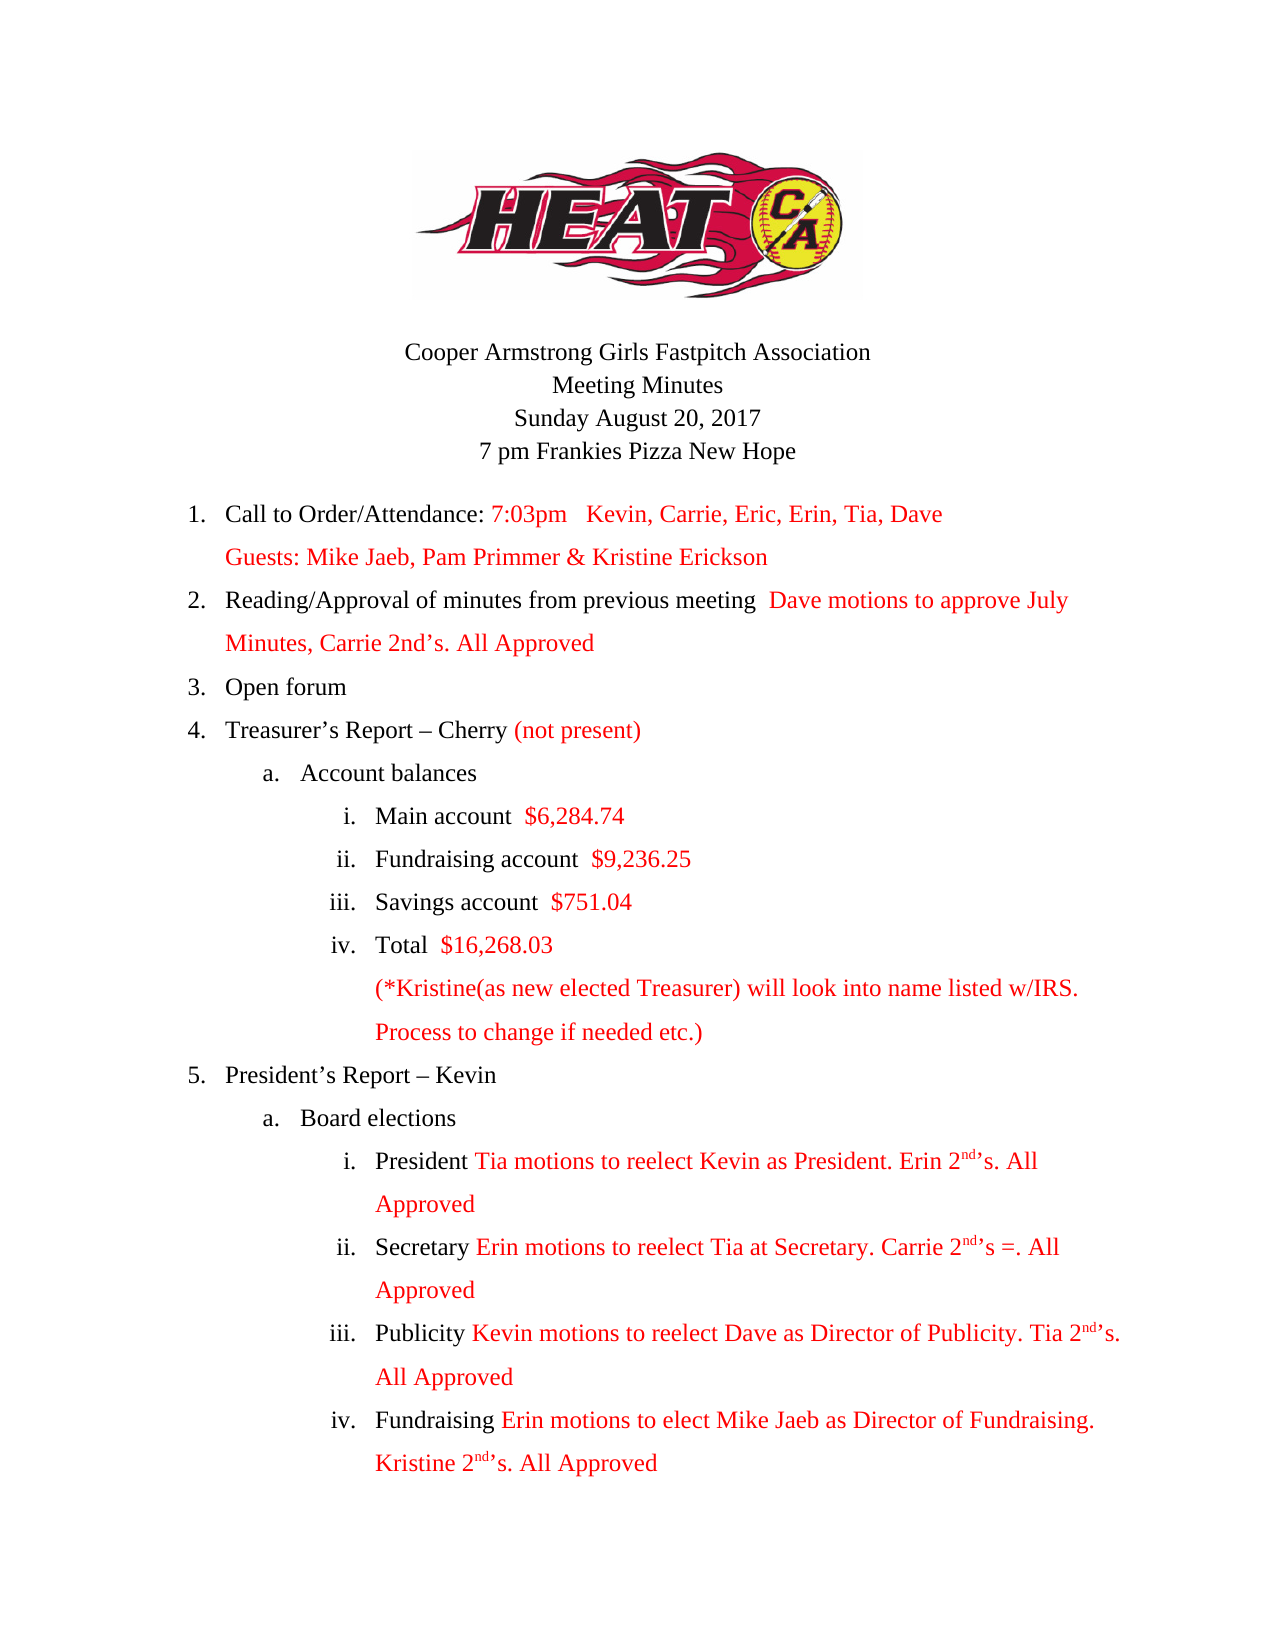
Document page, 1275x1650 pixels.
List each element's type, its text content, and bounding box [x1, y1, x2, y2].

picture [313, 150, 962, 300]
list Publicity Kevin motions to reelect Dave as Director of Publicity. Tia 2nd’s. All Approved [356, 1318, 1125, 1390]
text Meeting Minutes [150, 370, 1125, 399]
list Total $16,268.03 [356, 930, 1125, 959]
text (*Kristine(as new elected Treasurer) will look into name listed w/IRS. Process to change if needed etc.) [375, 973, 1125, 1045]
text Sunday August 20, 2017 [150, 403, 1125, 432]
list Savings account $751.04 [356, 887, 1125, 916]
text Guests: Mike Jaeb, Pam Primmer & Kristine Erickson [225, 542, 1125, 571]
list Secretary Erin motions to reelect Tia at Secretary. Carrie 2nd’s =. All Approved [356, 1232, 1125, 1304]
list Board elections [262, 1103, 1125, 1132]
list Treasurer’s Report – Cherry (not present) [187, 715, 1125, 743]
list Fundraising Erin motions to elect Mike Jaeb as Director of Fundraising. Kristine 2nd’s. All Approved [356, 1405, 1125, 1477]
list Main account $6,284.74 [356, 801, 1125, 830]
list President’s Report – Kevin [187, 1060, 1125, 1088]
text 7 pm Frankies Pizza New Hope [150, 436, 1125, 465]
text Cooper Armstrong Girls Fastpitch Association [150, 337, 1125, 366]
list Reading/Approval of minutes from previous meeting Dave motions to approve July Minutes, Carrie 2nd’s. All Approved [187, 585, 1125, 657]
list Call to Order/Attendance: 7:03pm Kevin, Carrie, Eric, Erin, Tia, Dave [187, 499, 1125, 528]
list Account balances [262, 758, 1125, 787]
list Fundraising account $9,236.25 [356, 844, 1125, 873]
list President Tia motions to reelect Kevin as President. Erin 2nd’s. All Approved [356, 1146, 1125, 1218]
list Open forum [187, 672, 1125, 700]
